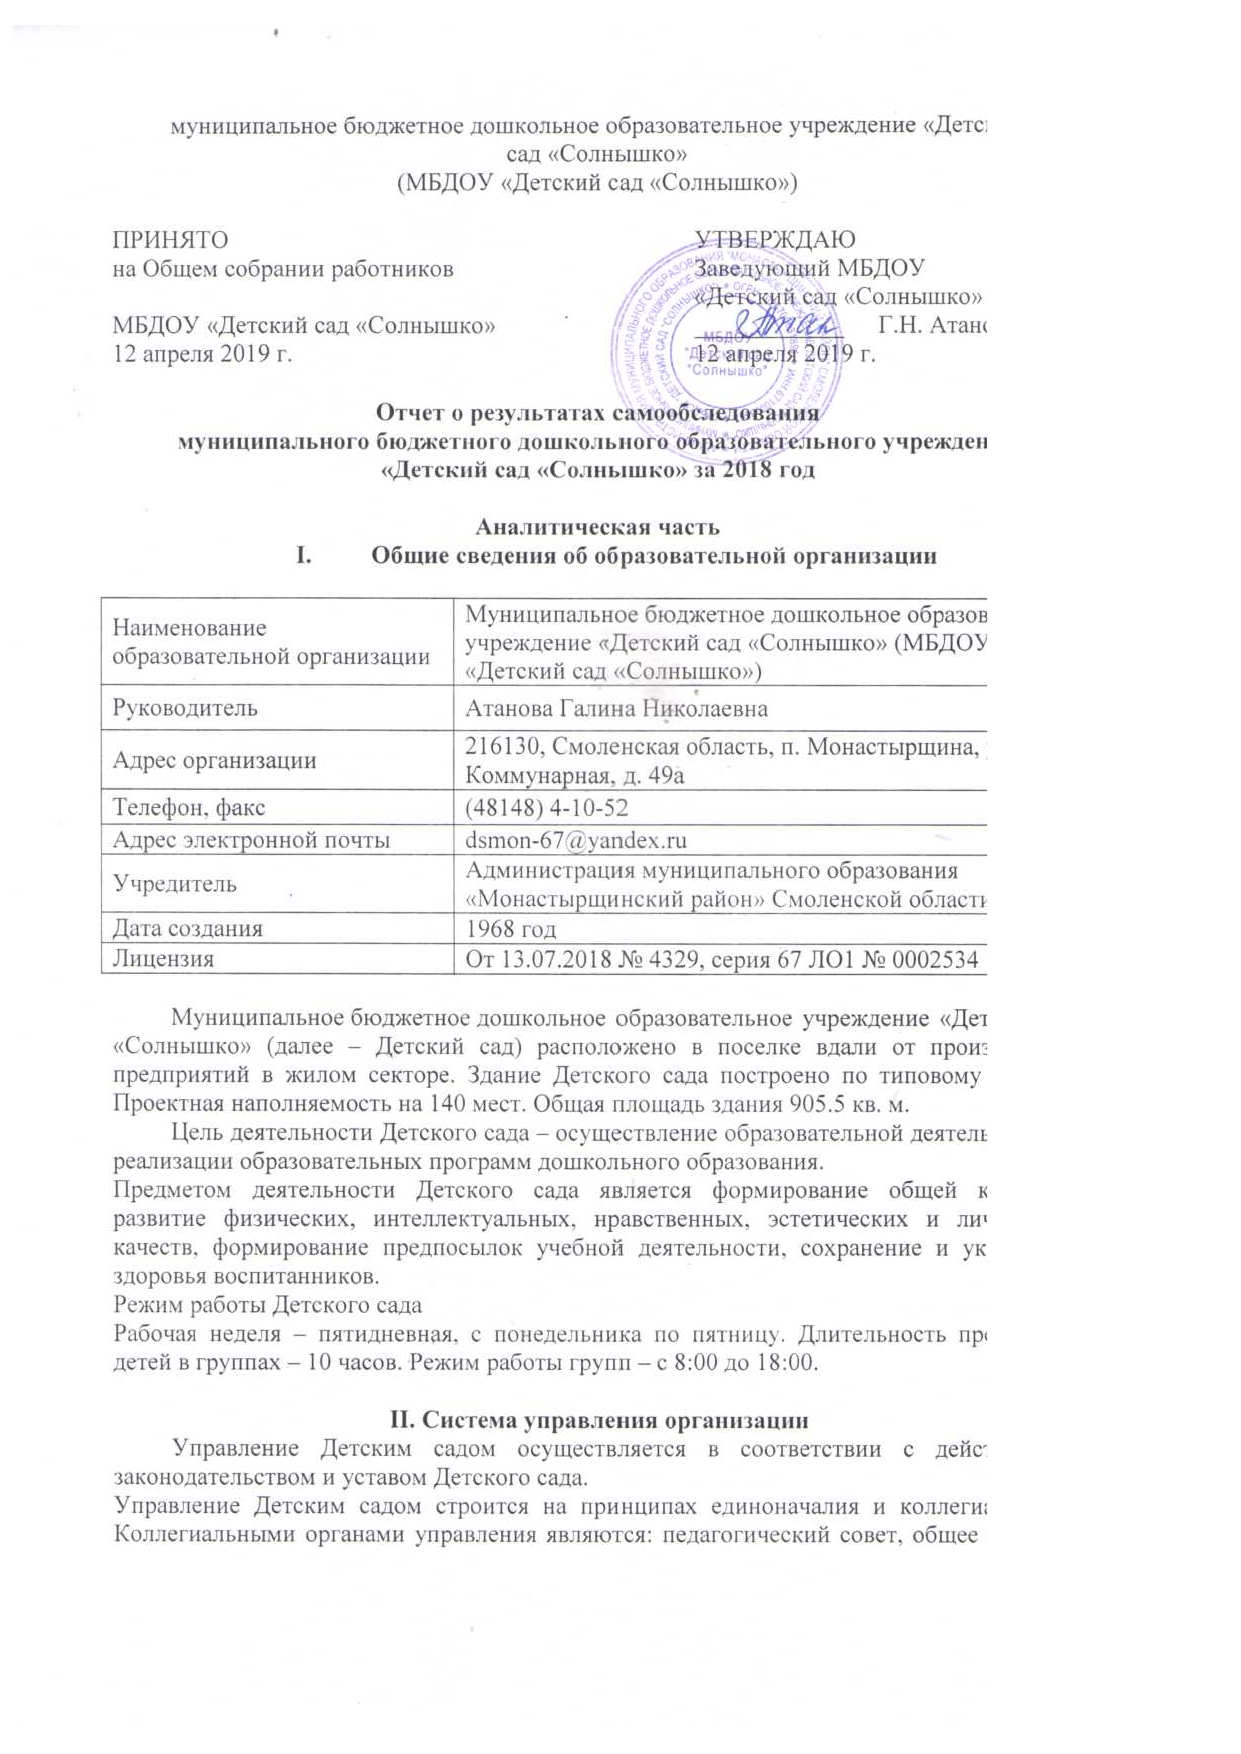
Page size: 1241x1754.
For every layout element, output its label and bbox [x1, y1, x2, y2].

picture [12, 25, 988, 1727]
